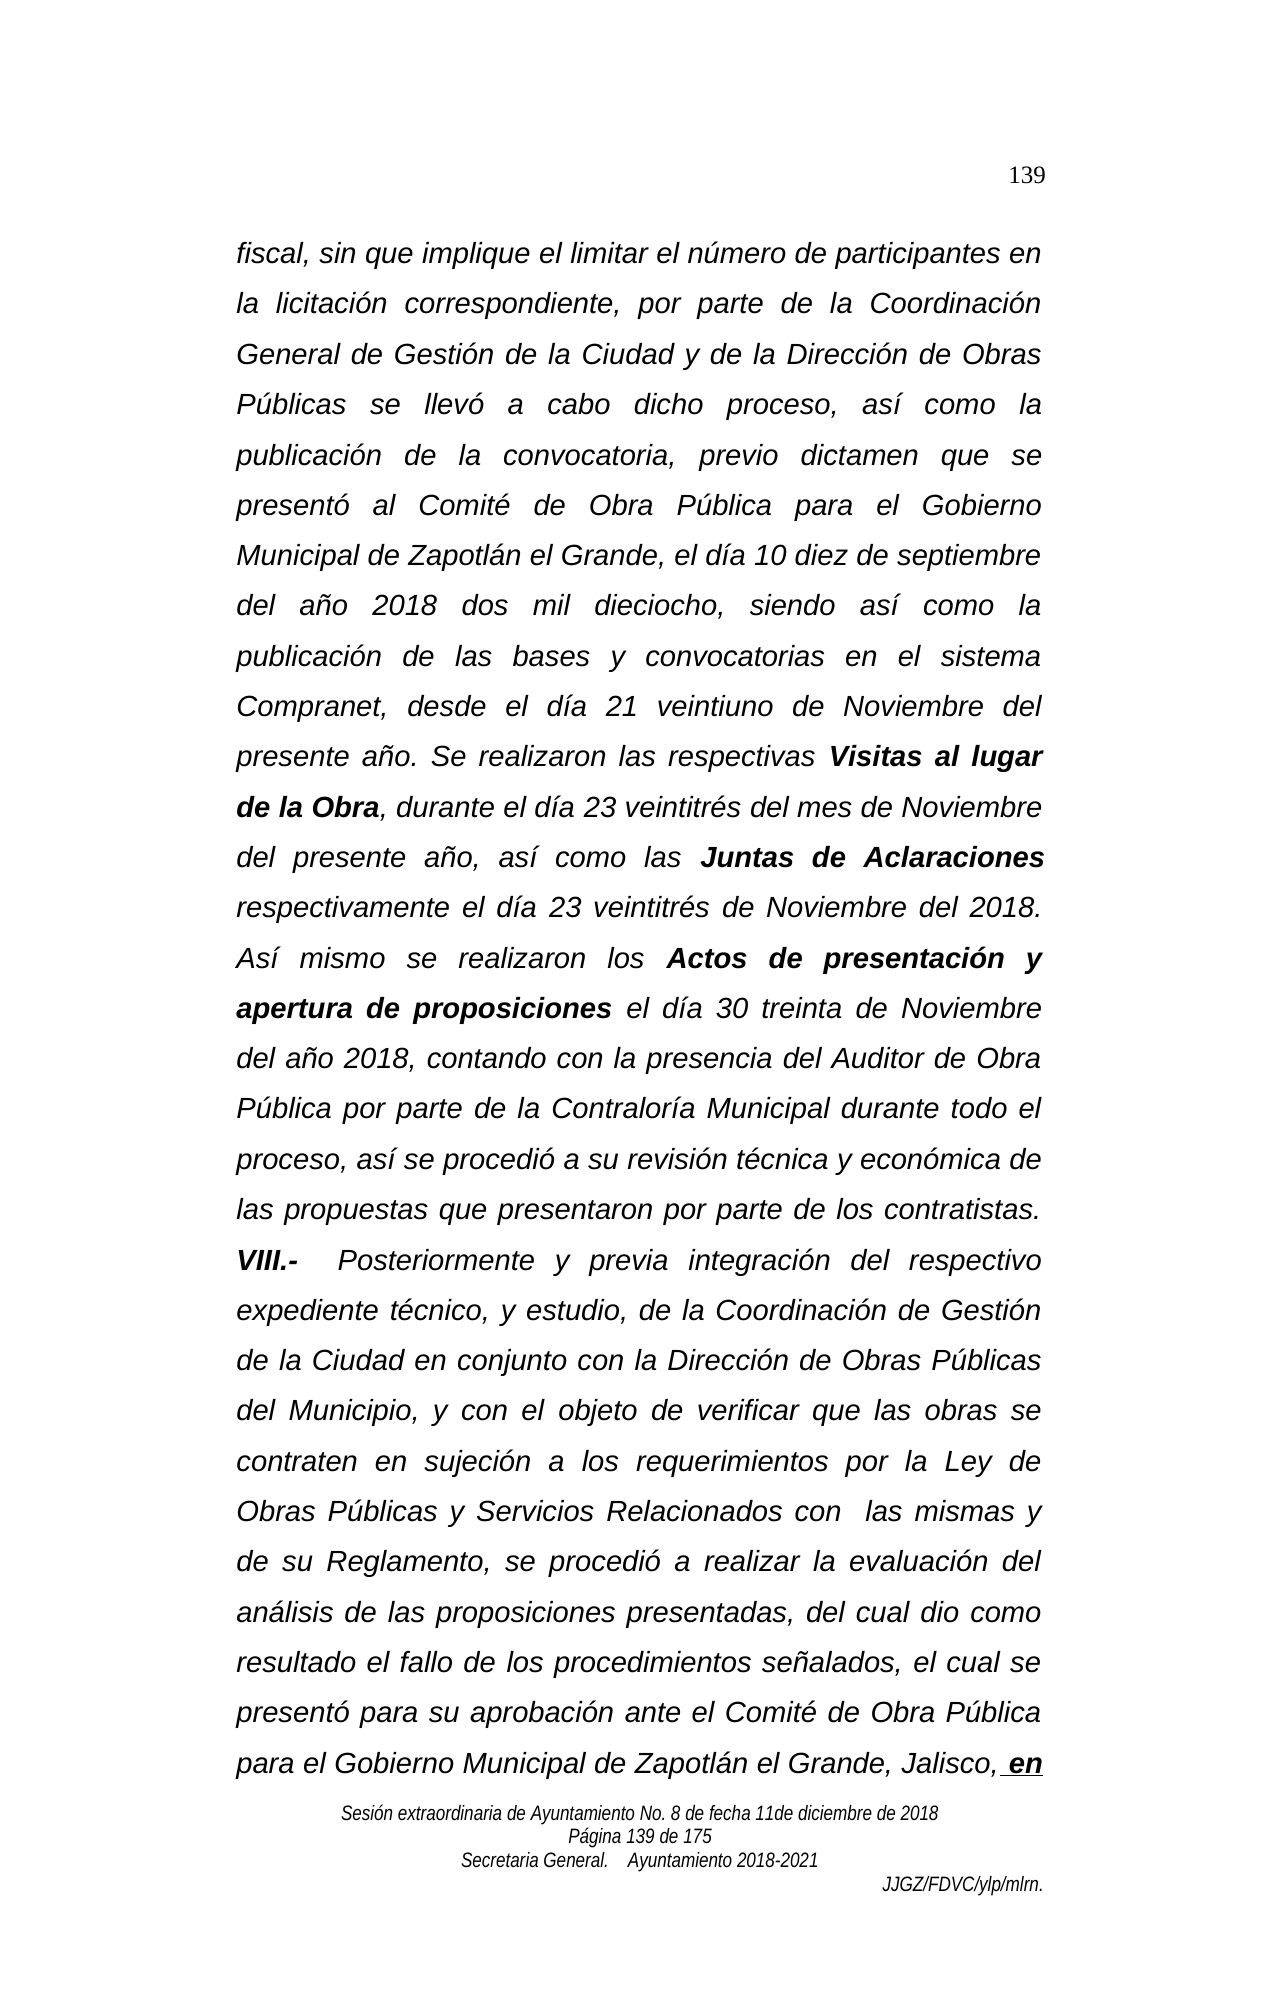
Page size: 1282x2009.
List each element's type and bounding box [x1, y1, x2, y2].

text [236, 236, 1045, 1779]
